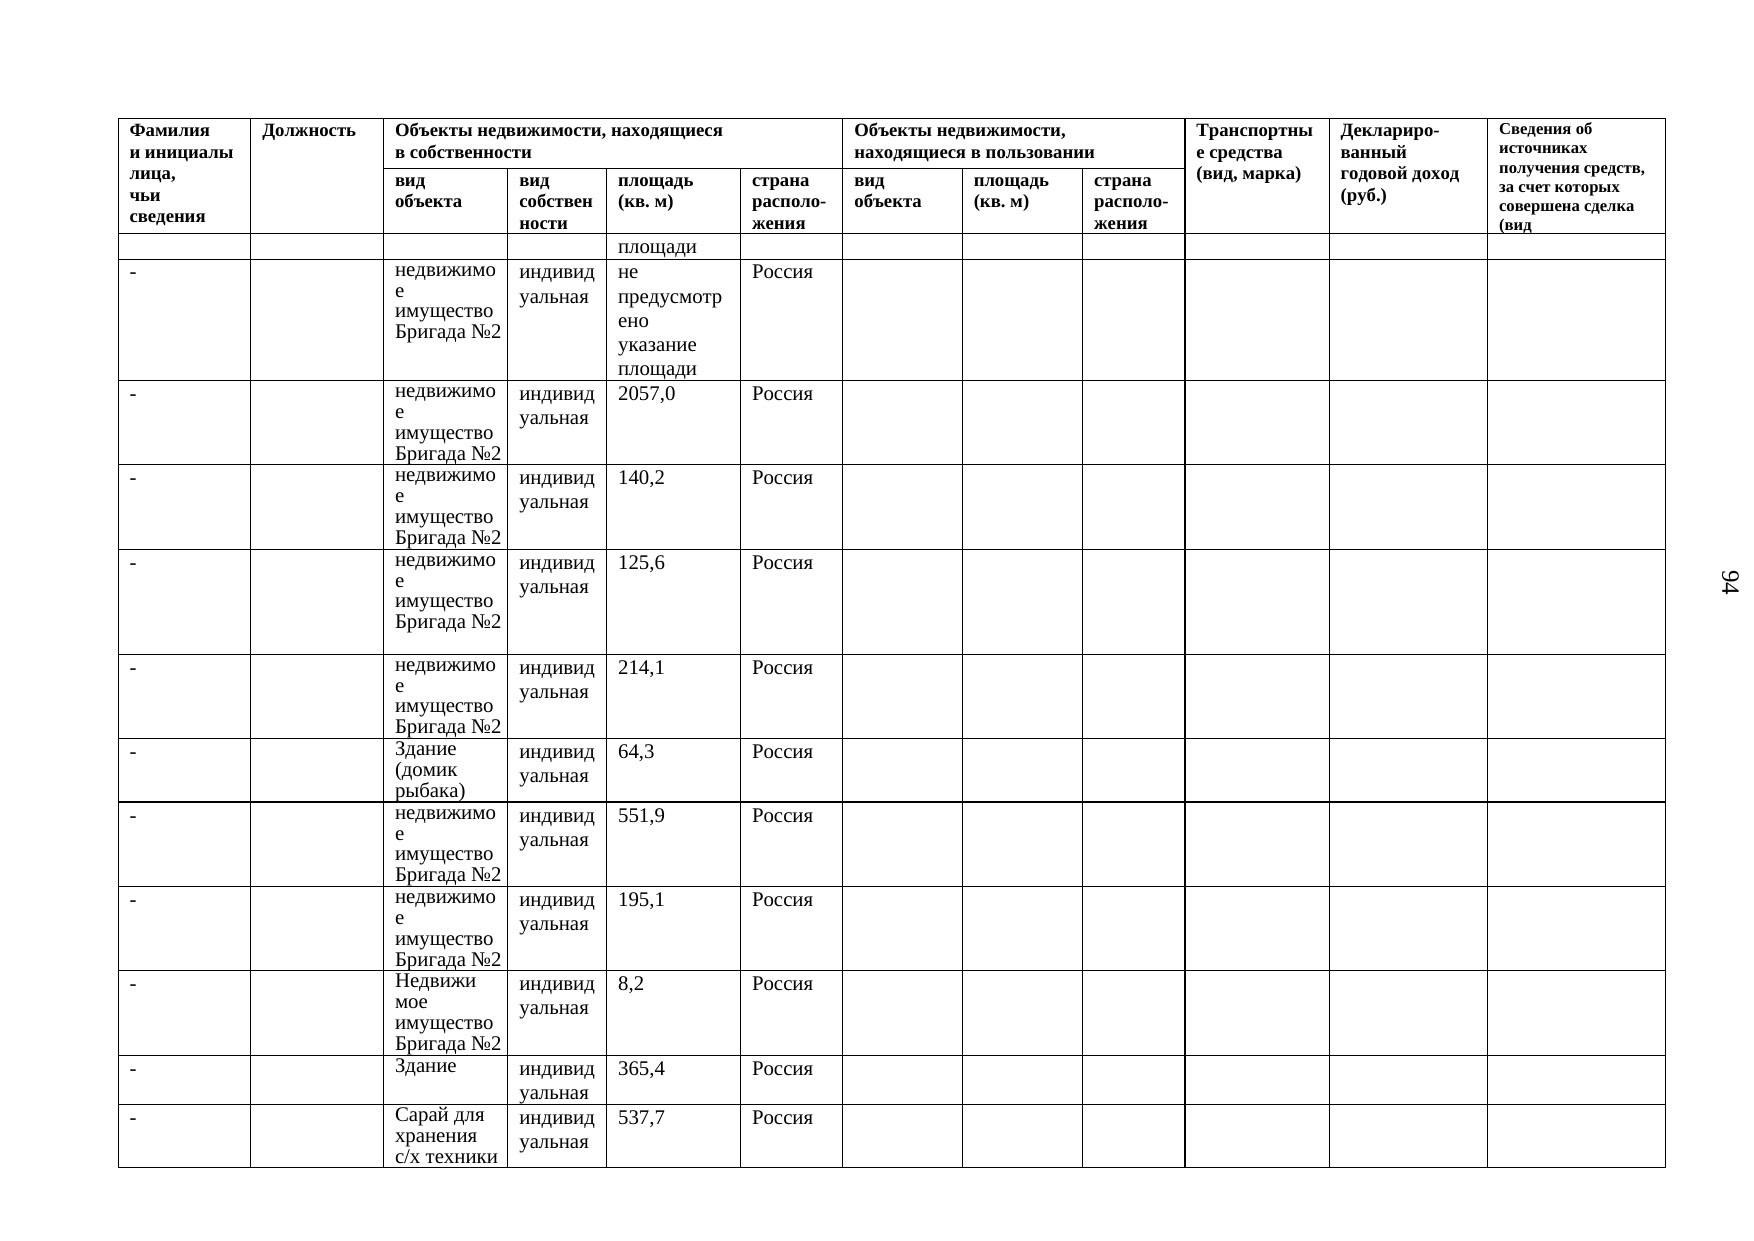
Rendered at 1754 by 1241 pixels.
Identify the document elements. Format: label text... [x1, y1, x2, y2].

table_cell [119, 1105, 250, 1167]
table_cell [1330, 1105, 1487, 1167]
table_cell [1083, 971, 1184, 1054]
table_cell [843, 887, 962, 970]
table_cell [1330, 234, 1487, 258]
table_header Объекты недвижимости, находящиеся в собственности [384, 119, 842, 168]
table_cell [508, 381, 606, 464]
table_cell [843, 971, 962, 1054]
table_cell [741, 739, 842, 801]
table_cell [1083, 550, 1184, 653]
table_cell страна располо-жения [1083, 169, 1184, 233]
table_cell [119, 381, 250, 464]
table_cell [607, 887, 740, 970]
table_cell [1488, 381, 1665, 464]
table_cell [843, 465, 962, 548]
table_cell площадь (кв. м) [963, 169, 1082, 233]
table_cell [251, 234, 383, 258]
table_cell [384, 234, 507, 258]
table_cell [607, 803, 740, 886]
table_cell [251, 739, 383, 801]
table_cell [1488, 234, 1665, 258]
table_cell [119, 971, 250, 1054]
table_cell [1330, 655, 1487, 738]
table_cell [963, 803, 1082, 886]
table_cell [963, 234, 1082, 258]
table_header Объекты недвижимости, находящиеся в пользовании [843, 119, 1184, 168]
table_header Сведения об источниках получения средств, за счет которых совершена сделка (вид приобретенного имущества, источники) [1488, 119, 1665, 233]
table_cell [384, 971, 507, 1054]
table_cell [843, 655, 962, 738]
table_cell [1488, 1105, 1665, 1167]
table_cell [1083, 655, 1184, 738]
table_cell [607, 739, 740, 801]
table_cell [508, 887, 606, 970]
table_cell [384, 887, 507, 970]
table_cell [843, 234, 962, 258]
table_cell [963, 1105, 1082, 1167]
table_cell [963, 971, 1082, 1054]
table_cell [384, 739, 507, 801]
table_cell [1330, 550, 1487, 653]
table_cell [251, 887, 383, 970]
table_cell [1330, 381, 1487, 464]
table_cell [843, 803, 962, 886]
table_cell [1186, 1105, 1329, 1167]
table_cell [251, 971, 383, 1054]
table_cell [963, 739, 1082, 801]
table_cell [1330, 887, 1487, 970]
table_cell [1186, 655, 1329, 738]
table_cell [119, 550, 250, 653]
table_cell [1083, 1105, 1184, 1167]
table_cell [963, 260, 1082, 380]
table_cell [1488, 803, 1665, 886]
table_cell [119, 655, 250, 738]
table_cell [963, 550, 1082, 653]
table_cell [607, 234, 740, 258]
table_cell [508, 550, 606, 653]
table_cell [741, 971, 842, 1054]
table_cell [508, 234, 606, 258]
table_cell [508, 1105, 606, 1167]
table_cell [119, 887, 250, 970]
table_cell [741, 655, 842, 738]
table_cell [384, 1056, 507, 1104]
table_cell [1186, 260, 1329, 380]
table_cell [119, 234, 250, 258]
table_header Должность [251, 119, 383, 233]
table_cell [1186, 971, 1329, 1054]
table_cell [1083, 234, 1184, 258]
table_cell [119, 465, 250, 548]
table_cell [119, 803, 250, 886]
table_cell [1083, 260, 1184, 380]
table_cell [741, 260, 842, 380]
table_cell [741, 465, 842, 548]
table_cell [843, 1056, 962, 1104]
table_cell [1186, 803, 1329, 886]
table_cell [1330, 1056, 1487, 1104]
table_cell площадь (кв. м) [607, 169, 740, 233]
table_cell вид объекта [384, 169, 507, 233]
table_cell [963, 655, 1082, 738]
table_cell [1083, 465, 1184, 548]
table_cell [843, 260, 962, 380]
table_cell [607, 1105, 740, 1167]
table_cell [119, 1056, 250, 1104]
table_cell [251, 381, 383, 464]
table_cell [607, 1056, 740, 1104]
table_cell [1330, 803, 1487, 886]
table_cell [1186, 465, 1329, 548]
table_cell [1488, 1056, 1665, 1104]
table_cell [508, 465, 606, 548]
table_header Транспортные средства (вид, марка) [1186, 119, 1329, 233]
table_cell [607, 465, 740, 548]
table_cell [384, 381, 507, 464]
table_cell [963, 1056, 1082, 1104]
table_cell вид собственности [508, 169, 606, 233]
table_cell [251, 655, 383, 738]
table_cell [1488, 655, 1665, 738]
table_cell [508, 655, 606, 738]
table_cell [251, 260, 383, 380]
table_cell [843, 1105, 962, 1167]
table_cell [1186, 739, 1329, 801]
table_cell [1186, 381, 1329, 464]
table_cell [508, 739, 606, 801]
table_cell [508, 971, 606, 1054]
table_cell страна располо-жения [741, 169, 842, 233]
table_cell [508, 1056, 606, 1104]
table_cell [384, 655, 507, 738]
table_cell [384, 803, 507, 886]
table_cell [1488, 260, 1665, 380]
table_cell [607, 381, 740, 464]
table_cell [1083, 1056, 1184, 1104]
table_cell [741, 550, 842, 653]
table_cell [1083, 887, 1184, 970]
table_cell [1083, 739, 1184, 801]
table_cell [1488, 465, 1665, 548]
table_header Деклариро-ванный годовой доход (руб.) [1330, 119, 1487, 233]
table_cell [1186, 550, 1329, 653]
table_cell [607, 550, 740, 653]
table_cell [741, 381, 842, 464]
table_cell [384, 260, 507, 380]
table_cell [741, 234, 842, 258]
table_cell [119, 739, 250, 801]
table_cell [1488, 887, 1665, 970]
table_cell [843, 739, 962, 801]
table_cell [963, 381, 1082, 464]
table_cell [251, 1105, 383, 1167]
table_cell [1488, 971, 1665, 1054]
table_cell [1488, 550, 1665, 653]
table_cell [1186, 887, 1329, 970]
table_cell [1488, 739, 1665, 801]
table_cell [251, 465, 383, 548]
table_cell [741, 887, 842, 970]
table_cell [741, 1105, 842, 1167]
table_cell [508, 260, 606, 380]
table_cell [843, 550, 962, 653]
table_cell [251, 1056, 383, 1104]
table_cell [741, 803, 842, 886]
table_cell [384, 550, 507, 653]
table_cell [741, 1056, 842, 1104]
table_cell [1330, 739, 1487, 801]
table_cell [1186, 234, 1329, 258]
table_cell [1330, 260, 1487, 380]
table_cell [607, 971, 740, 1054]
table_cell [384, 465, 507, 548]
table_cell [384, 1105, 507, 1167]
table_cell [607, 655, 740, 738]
table_cell вид объекта [843, 169, 962, 233]
table_header Фамилия и инициалы лица, чьи сведения размещаются [119, 119, 250, 233]
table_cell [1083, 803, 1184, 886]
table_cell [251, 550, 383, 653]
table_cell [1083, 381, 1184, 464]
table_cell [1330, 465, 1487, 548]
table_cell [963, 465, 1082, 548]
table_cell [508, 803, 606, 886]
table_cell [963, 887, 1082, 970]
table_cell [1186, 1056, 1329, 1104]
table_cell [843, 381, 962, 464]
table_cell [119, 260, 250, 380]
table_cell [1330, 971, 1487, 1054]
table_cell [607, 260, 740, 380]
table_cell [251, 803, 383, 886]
